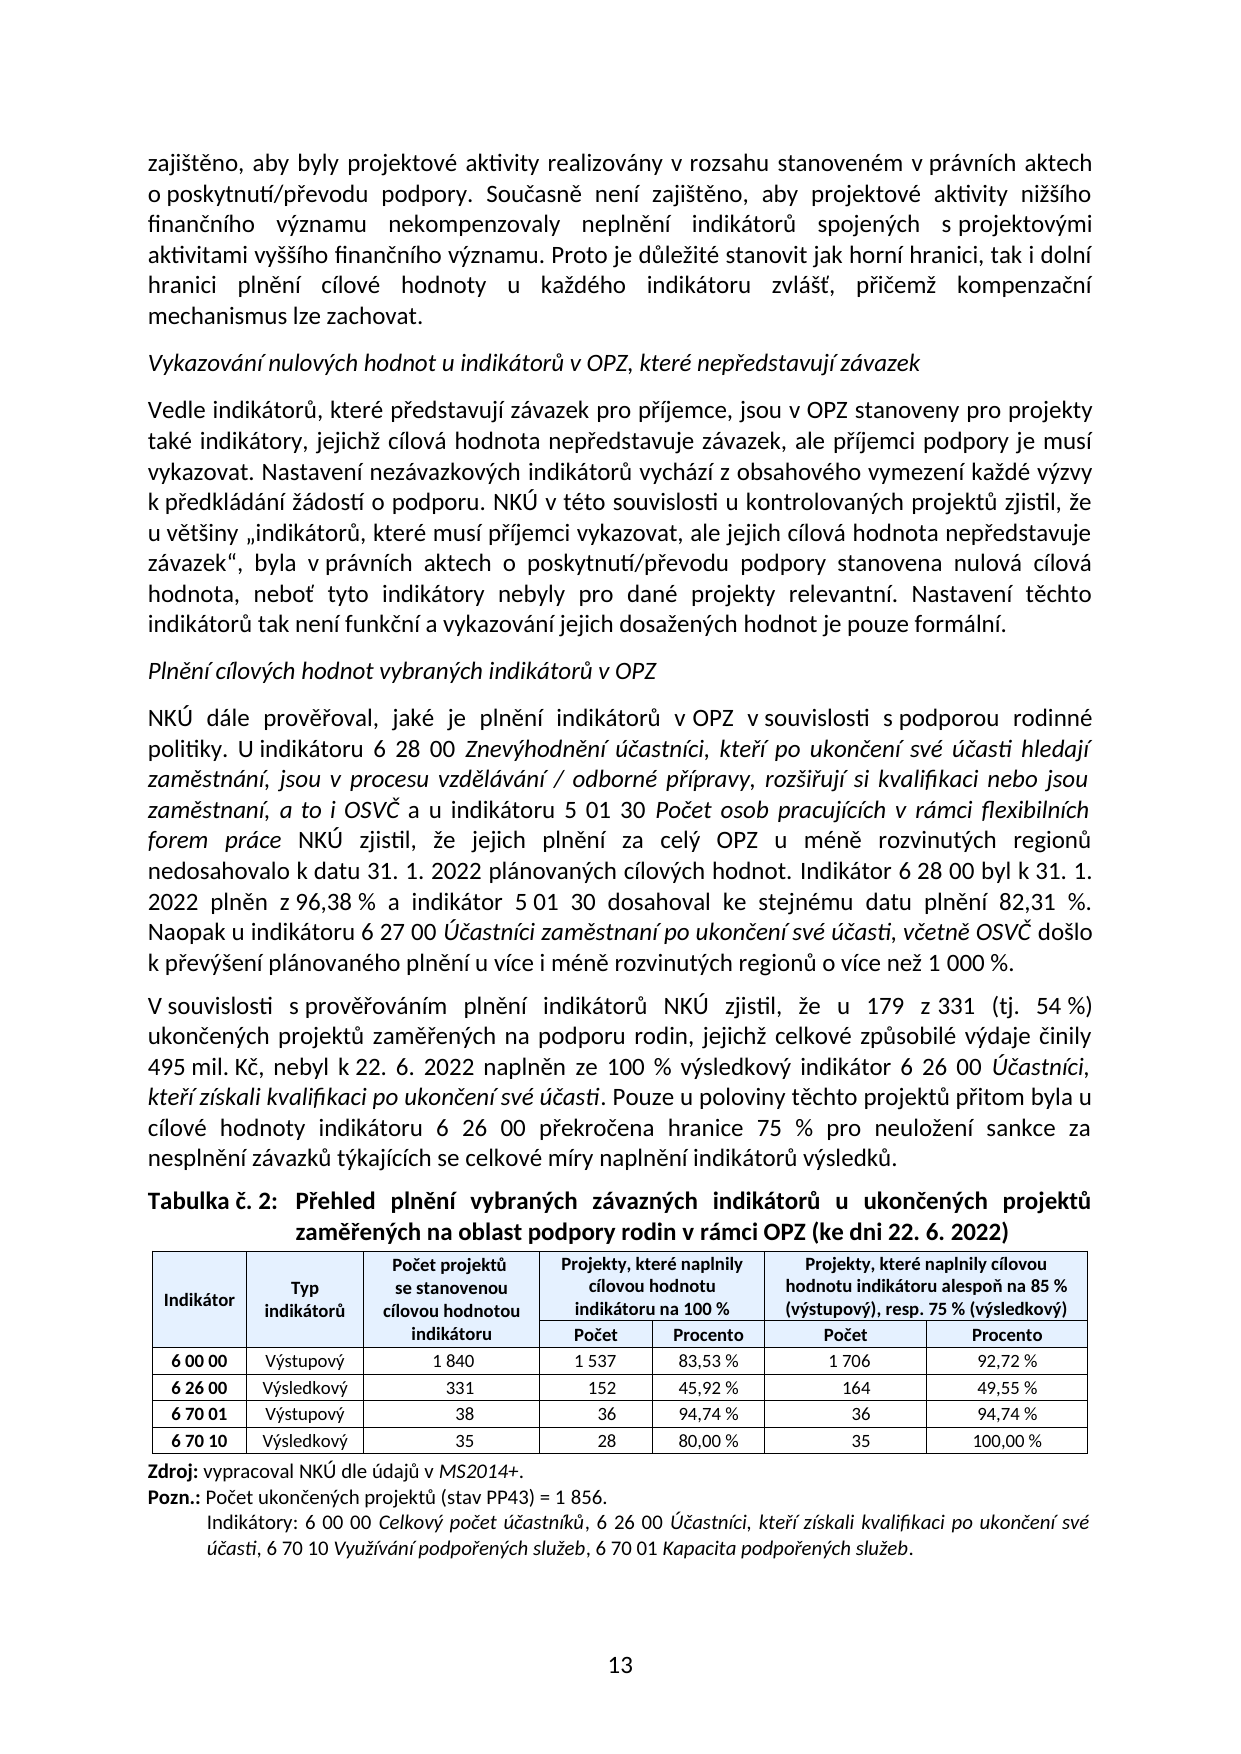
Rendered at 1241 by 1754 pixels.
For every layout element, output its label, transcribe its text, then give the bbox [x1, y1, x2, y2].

table_cell Výsledkový [247, 1375, 363, 1400]
table_cell 1 537 [540, 1348, 652, 1373]
table_cell 49,55 % [927, 1375, 1087, 1400]
table_cell 36 [765, 1401, 926, 1427]
table_cell 94,74 % [927, 1401, 1087, 1427]
text Vykazování nulových hodnot u indikátorů v OPZ, které nepředstavují závazek [148, 347, 1093, 378]
table_cell 80,00 % [653, 1428, 764, 1453]
table_cell 36 [540, 1401, 652, 1427]
table_header Projekty, které naplnily cílovou hodnotu indikátoru alespoň na 85 % (výstupový), resp. 75 % (výsledkový) [765, 1252, 1087, 1320]
table_cell 45,92 % [653, 1375, 764, 1400]
text Zdroj: vypracoval NKÚ dle údajů v MS2014+. [148, 1458, 1093, 1484]
text Tabulka č. 2: Přehled plnění vybraných závazných indikátorů u ukončených projektů zaměřených na oblast podpory rodin v rámci OPZ (ke dni 22. 6. 2022) [148, 1185, 1093, 1246]
table_cell Procento [653, 1321, 764, 1347]
text Indikátory: 6 00 00 Celkový počet účastníků, 6 26 00 Účastníci, kteří získali kvalifikaci po ukončení své účasti, 6 70 10 Využívání podpořených služeb, 6 70 01 Kapacita podpořených služeb. [207, 1509, 1093, 1560]
table_cell Počet [540, 1321, 652, 1347]
table_cell 1 840 [364, 1348, 539, 1373]
table_cell 331 [364, 1375, 539, 1400]
table_cell 164 [765, 1375, 926, 1400]
table_cell Procento [927, 1321, 1087, 1347]
table_cell 152 [540, 1375, 652, 1400]
text Pozn.: Počet ukončených projektů (stav PP43) = 1 856. [148, 1484, 1093, 1509]
table_cell 100,00 % [927, 1428, 1087, 1453]
table_cell Počet [765, 1321, 926, 1347]
text V souvislosti s prověřováním plnění indikátorů NKÚ zjistil, že u 179 z 331 (tj. 54 %) ukončených projektů zaměřených na podporu rodin, jejichž celkové způsobilé výdaje činily 495 mil. Kč, nebyl k 22. 6. 2022 naplněn ze 100 % výsledkový indikátor 6 26 00 Účastníci, kteří získali kvalifikaci po ukončení své účasti. Pouze u poloviny těchto projektů přitom byla u cílové hodnoty indikátoru 6 26 00 překročena hranice 75 % pro neuložení sankce za nesplnění závazků týkajících se celkové míry naplnění indikátorů výsledků. [148, 990, 1093, 1173]
table_cell 1 706 [765, 1348, 926, 1373]
table_header Indikátor [153, 1252, 246, 1347]
table_cell 6 26 00 [153, 1375, 246, 1400]
table_cell 94,74 % [653, 1401, 764, 1427]
table_header Typ indikátorů [247, 1252, 363, 1347]
table_cell 35 [364, 1428, 539, 1453]
table_cell 6 00 00 [153, 1348, 246, 1373]
table_cell 92,72 % [927, 1348, 1087, 1373]
table_cell 6 70 10 [153, 1428, 246, 1453]
text NKÚ dále prověřoval, jaké je plnění indikátorů v OPZ v souvislosti s podporou rodinné politiky. U indikátoru 6 28 00 Znevýhodnění účastníci, kteří po ukončení své účasti hledají zaměstnání, jsou v procesu vzdělávání / odborné přípravy, rozšiřují si kvalifikaci nebo jsou zaměstnaní, a to i OSVČ a u indikátoru 5 01 30 Počet osob pracujících v rámci flexibilních forem práce NKÚ zjistil, že jejich plnění za celý OPZ u méně rozvinutých regionů nedosahovalo k datu 31. 1. 2022 plánovaných cílových hodnot. Indikátor 6 28 00 byl k 31. 1. 2022 plněn z 96,38 % a indikátor 5 01 30 dosahoval ke stejnému datu plnění 82,31 %. Naopak u indikátoru 6 27 00 Účastníci zaměstnaní po ukončení své účasti, včetně OSVČ došlo k převýšení plánovaného plnění u více i méně rozvinutých regionů o více než 1 000 %. [148, 703, 1093, 977]
table_header Počet projektů se stanovenou cílovou hodnotou indikátoru [364, 1252, 539, 1347]
table_cell 83,53 % [653, 1348, 764, 1373]
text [148, 148, 1093, 331]
table_cell Výstupový [247, 1348, 363, 1373]
table_header Projekty, které naplnily cílovou hodnotu indikátoru na 100 % [540, 1252, 764, 1320]
text Plnění cílových hodnot vybraných indikátorů v OPZ [148, 655, 1093, 686]
table_cell 38 [364, 1401, 539, 1427]
table_cell 28 [540, 1428, 652, 1453]
table_cell Výstupový [247, 1401, 363, 1427]
text Vedle indikátorů, které představují závazek pro příjemce, jsou v OPZ stanoveny pro projekty také indikátory, jejichž cílová hodnota nepředstavuje závazek, ale příjemci podpory je musí vykazovat. Nastavení nezávazkových indikátorů vychází z obsahového vymezení každé výzvy k předkládání žádostí o podporu. NKÚ v této souvislosti u kontrolovaných projektů zjistil, že u většiny „indikátorů, které musí příjemci vykazovat, ale jejich cílová hodnota nepředstavuje závazek“, byla v právních aktech o poskytnutí/převodu podpory stanovena nulová cílová hodnota, neboť tyto indikátory nebyly pro dané projekty relevantní. Nastavení těchto indikátorů tak není funkční a vykazování jejich dosažených hodnot je pouze formální. [148, 394, 1093, 639]
table_cell Výsledkový [247, 1428, 363, 1453]
table_cell 35 [765, 1428, 926, 1453]
table_cell 6 70 01 [153, 1401, 246, 1427]
